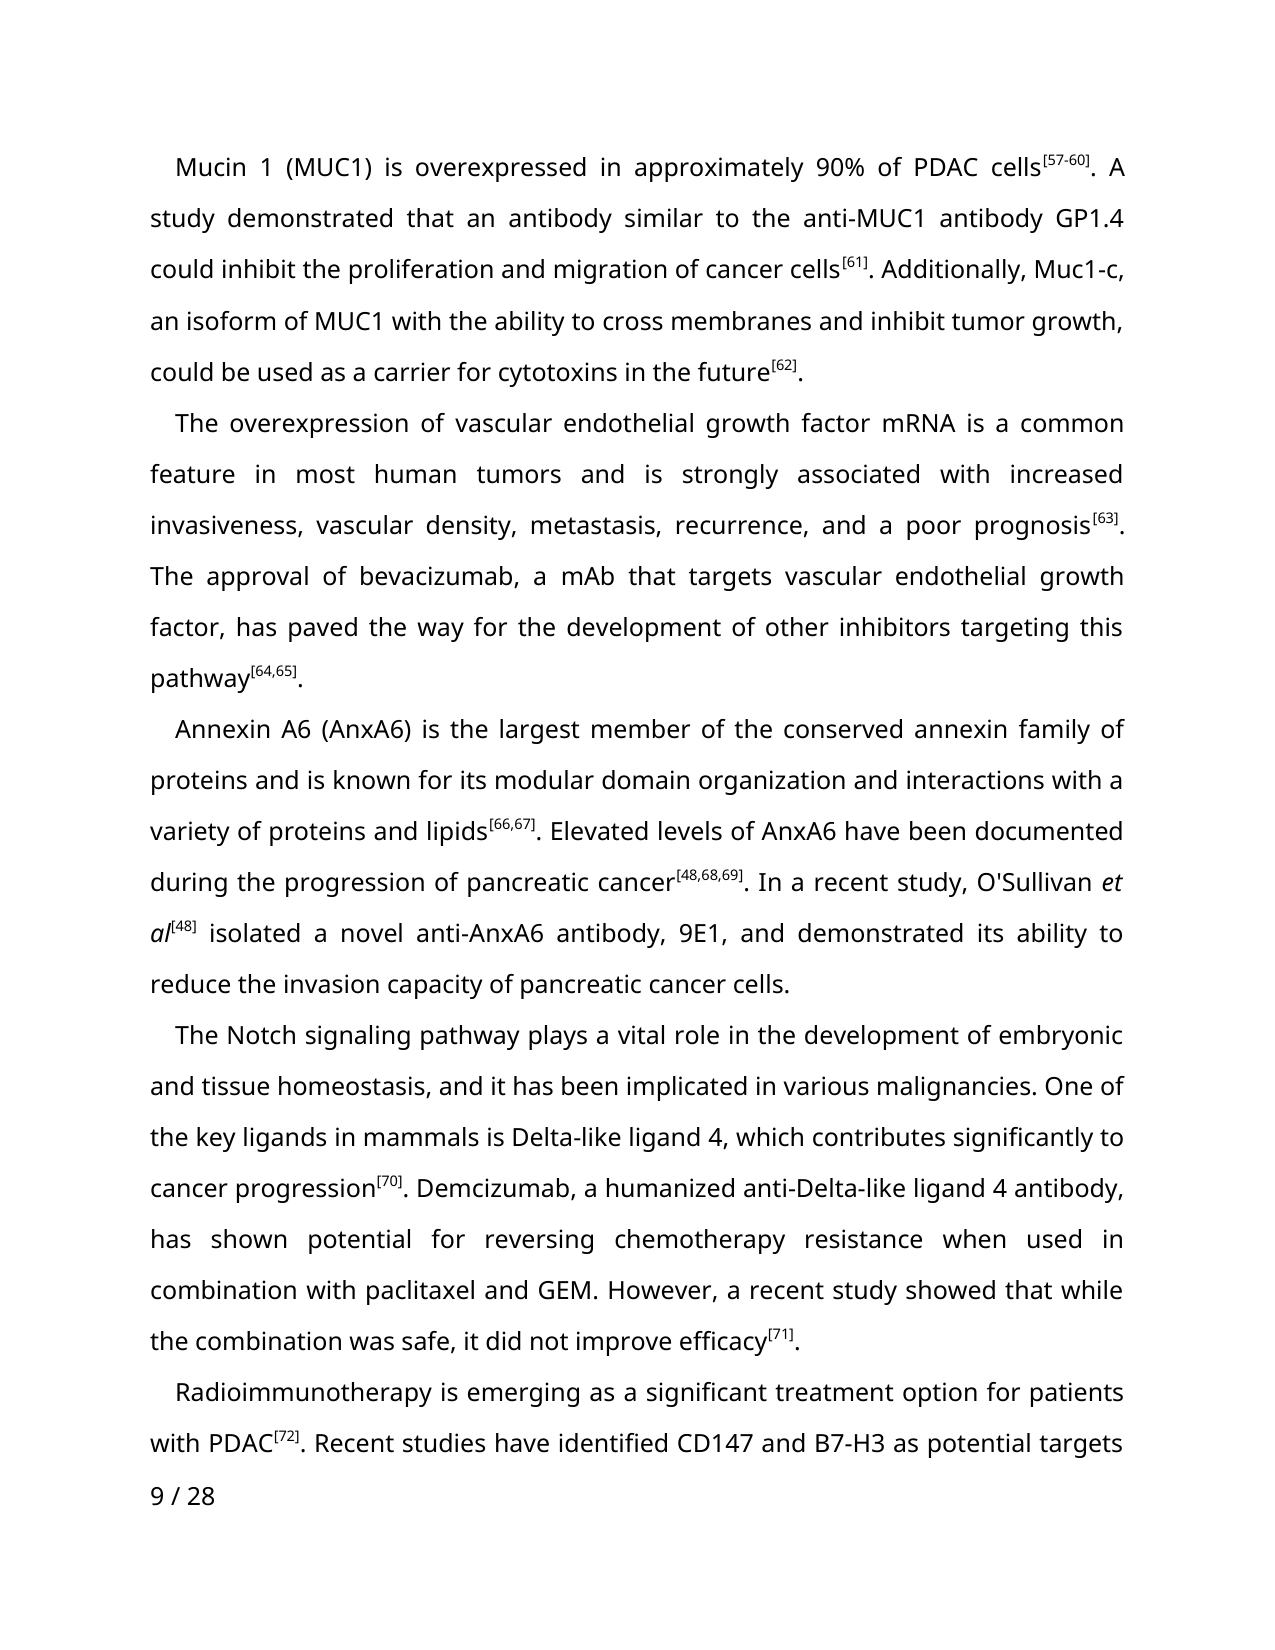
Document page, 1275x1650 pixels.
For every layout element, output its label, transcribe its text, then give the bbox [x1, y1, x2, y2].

text The Notch signaling pathway plays a vital role in the development of embryonic and tissue homeostasis, and it has been implicated in various malignancies. One of the key ligands in mammals is Delta-like ligand 4, which contributes significantly to cancer progression[70]. Demcizumab, a humanized anti-Delta-like ligand 4 antibody, has shown potential for reversing chemotherapy resistance when used in combination with paclitaxel and GEM. However, a recent study showed that while the combination was safe, it did not improve efficacy[71]. [150, 1018, 1125, 1358]
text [150, 1375, 1125, 1460]
text Annexin A6 (AnxA6) is the largest member of the conserved annexin family of proteins and is known for its modular domain organization and interactions with a variety of proteins and lipids[66,67]. Elevated levels of AnxA6 have been documented during the progression of pancreatic cancer[48,68,69]. In a recent study, O'Sullivan et al[48] isolated a novel anti-AnxA6 antibody, 9E1, and demonstrated its ability to reduce the invasion capacity of pancreatic cancer cells. [150, 711, 1125, 1001]
text The overexpression of vascular endothelial growth factor mRNA is a common feature in most human tumors and is strongly associated with increased invasiveness, vascular density, metastasis, recurrence, and a poor prognosis[63]. The approval of bevacizumab, a mAb that targets vascular endothelial growth factor, has paved the way for the development of other inhibitors targeting this pathway[64,65]. [150, 405, 1125, 694]
text Mucin 1 (MUC1) is overexpressed in approximately 90% of PDAC cells[57-60]. A study demonstrated that an antibody similar to the anti-MUC1 antibody GP1.4 could inhibit the proliferation and migration of cancer cells[61]. Additionally, Muc1-c, an isoform of MUC1 with the ability to cross membranes and inhibit tumor growth, could be used as a carrier for cytotoxins in the future[62]. [150, 150, 1125, 388]
